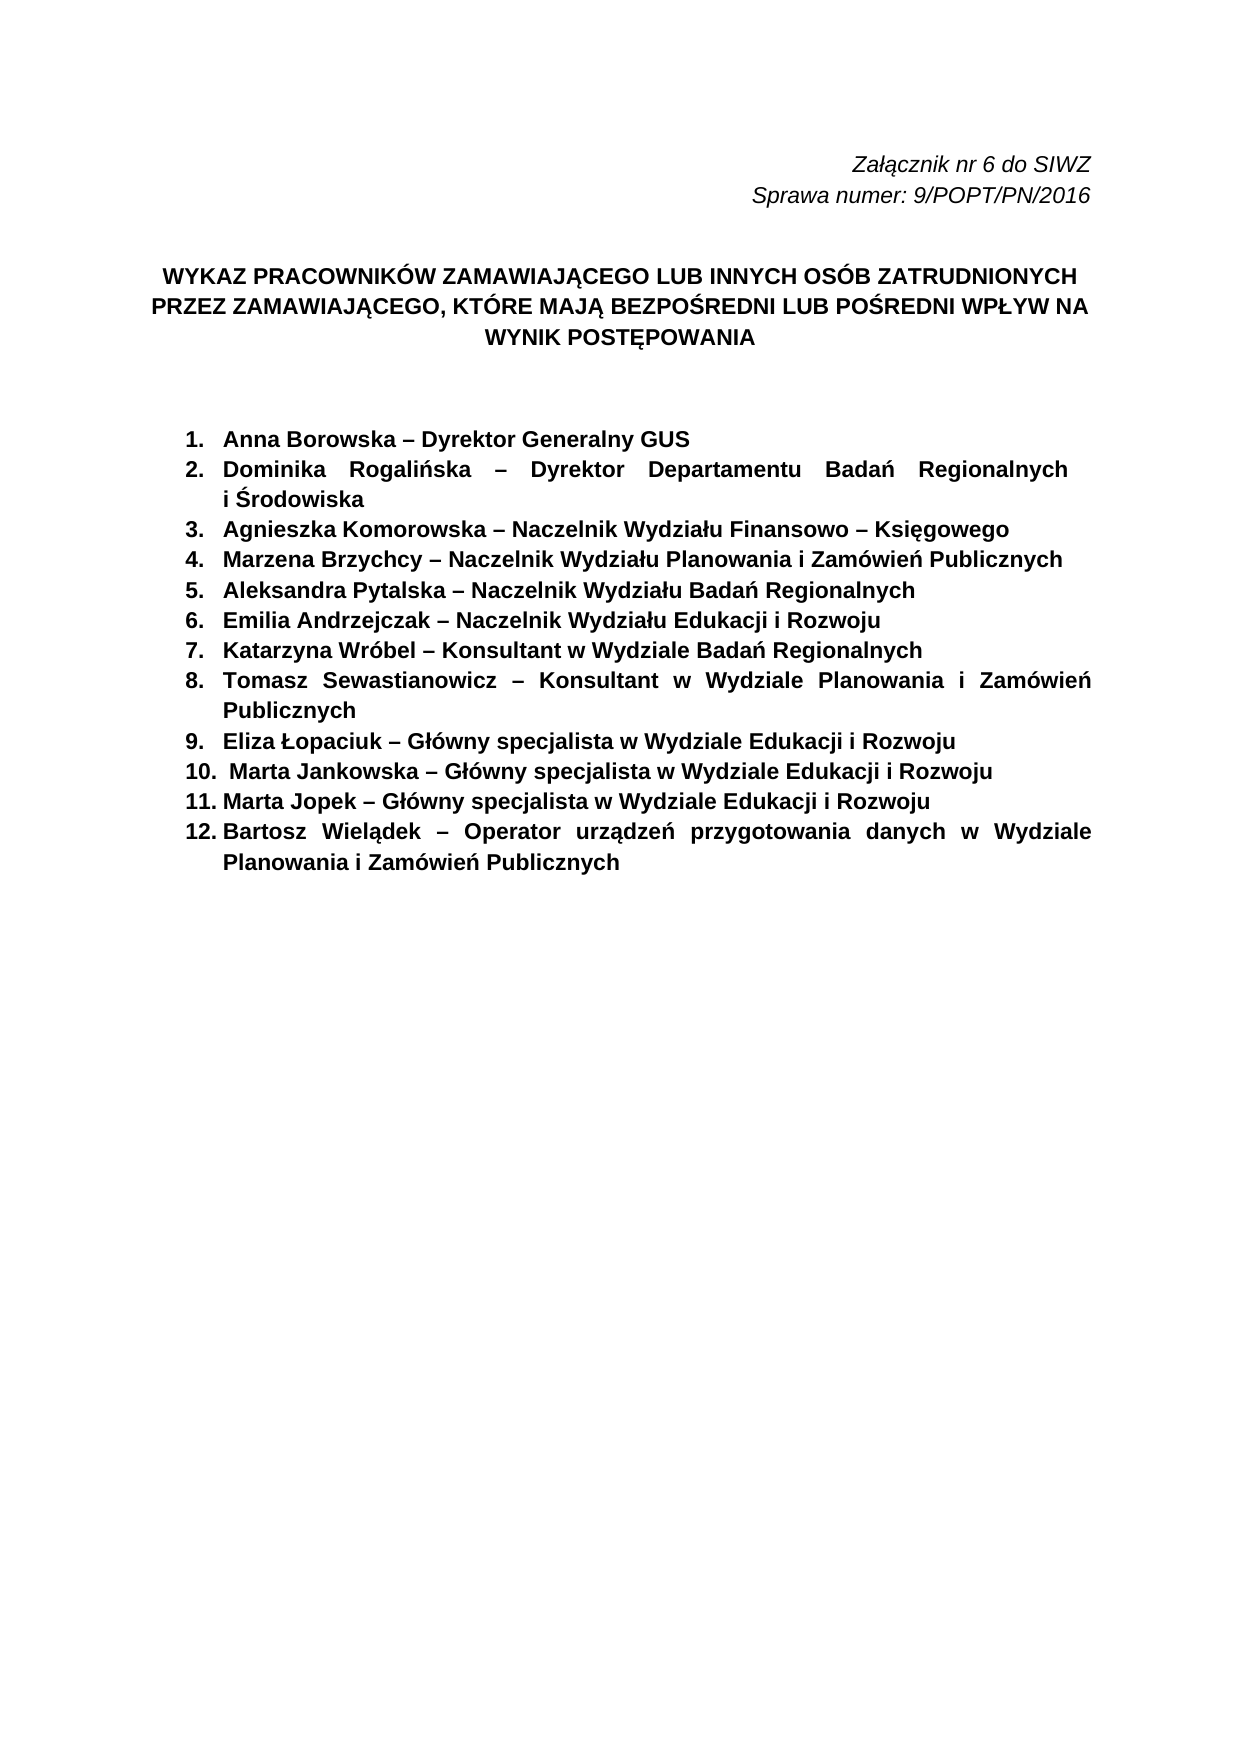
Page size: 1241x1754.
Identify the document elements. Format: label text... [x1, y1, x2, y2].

text WYKAZ PRACOWNIKÓW ZAMAWIAJĄCEGO LUB INNYCH OSÓB ZATRUDNIONYCH PRZEZ ZAMAWIAJĄCEGO, KTÓRE MAJĄ BEZPOŚREDNI LUB POŚREDNI WPŁYW NA WYNIK POSTĘPOWANIA [148, 263, 1093, 350]
text Sprawa numer: 9/POPT/PN/2016 [148, 179, 1093, 210]
list Anna Borowska – Dyrektor Generalny GUS [185, 426, 1093, 452]
list Dominika Rogalińska – Dyrektor Departamentu Badań Regionalnych i Środowiska [185, 456, 1093, 512]
list Tomasz Sewastianowicz – Konsultant w Wydziale Planowania i Zamówień Publicznych [185, 667, 1093, 724]
text Załącznik nr 6 do SIWZ [148, 148, 1093, 179]
list Marta Jopek – Główny specjalista w Wydziale Edukacji i Rozwoju [185, 788, 1093, 814]
list Katarzyna Wróbel – Konsultant w Wydziale Badań Regionalnych [185, 637, 1093, 663]
list Marta Jankowska – Główny specjalista w Wydziale Edukacji i Rozwoju [185, 758, 1093, 784]
list Bartosz Wielądek – Operator urządzeń przygotowania danych w Wydziale Planowania i Zamówień Publicznych [185, 818, 1093, 875]
list Marzena Brzychcy – Naczelnik Wydziału Planowania i Zamówień Publicznych [185, 546, 1093, 573]
list Eliza Łopaciuk – Główny specjalista w Wydziale Edukacji i Rozwoju [185, 728, 1093, 754]
list Emilia Andrzejczak – Naczelnik Wydziału Edukacji i Rozwoju [185, 607, 1093, 633]
list Agnieszka Komorowska – Naczelnik Wydziału Finansowo – Księgowego [185, 516, 1093, 543]
list Aleksandra Pytalska – Naczelnik Wydziału Badań Regionalnych [185, 577, 1093, 603]
